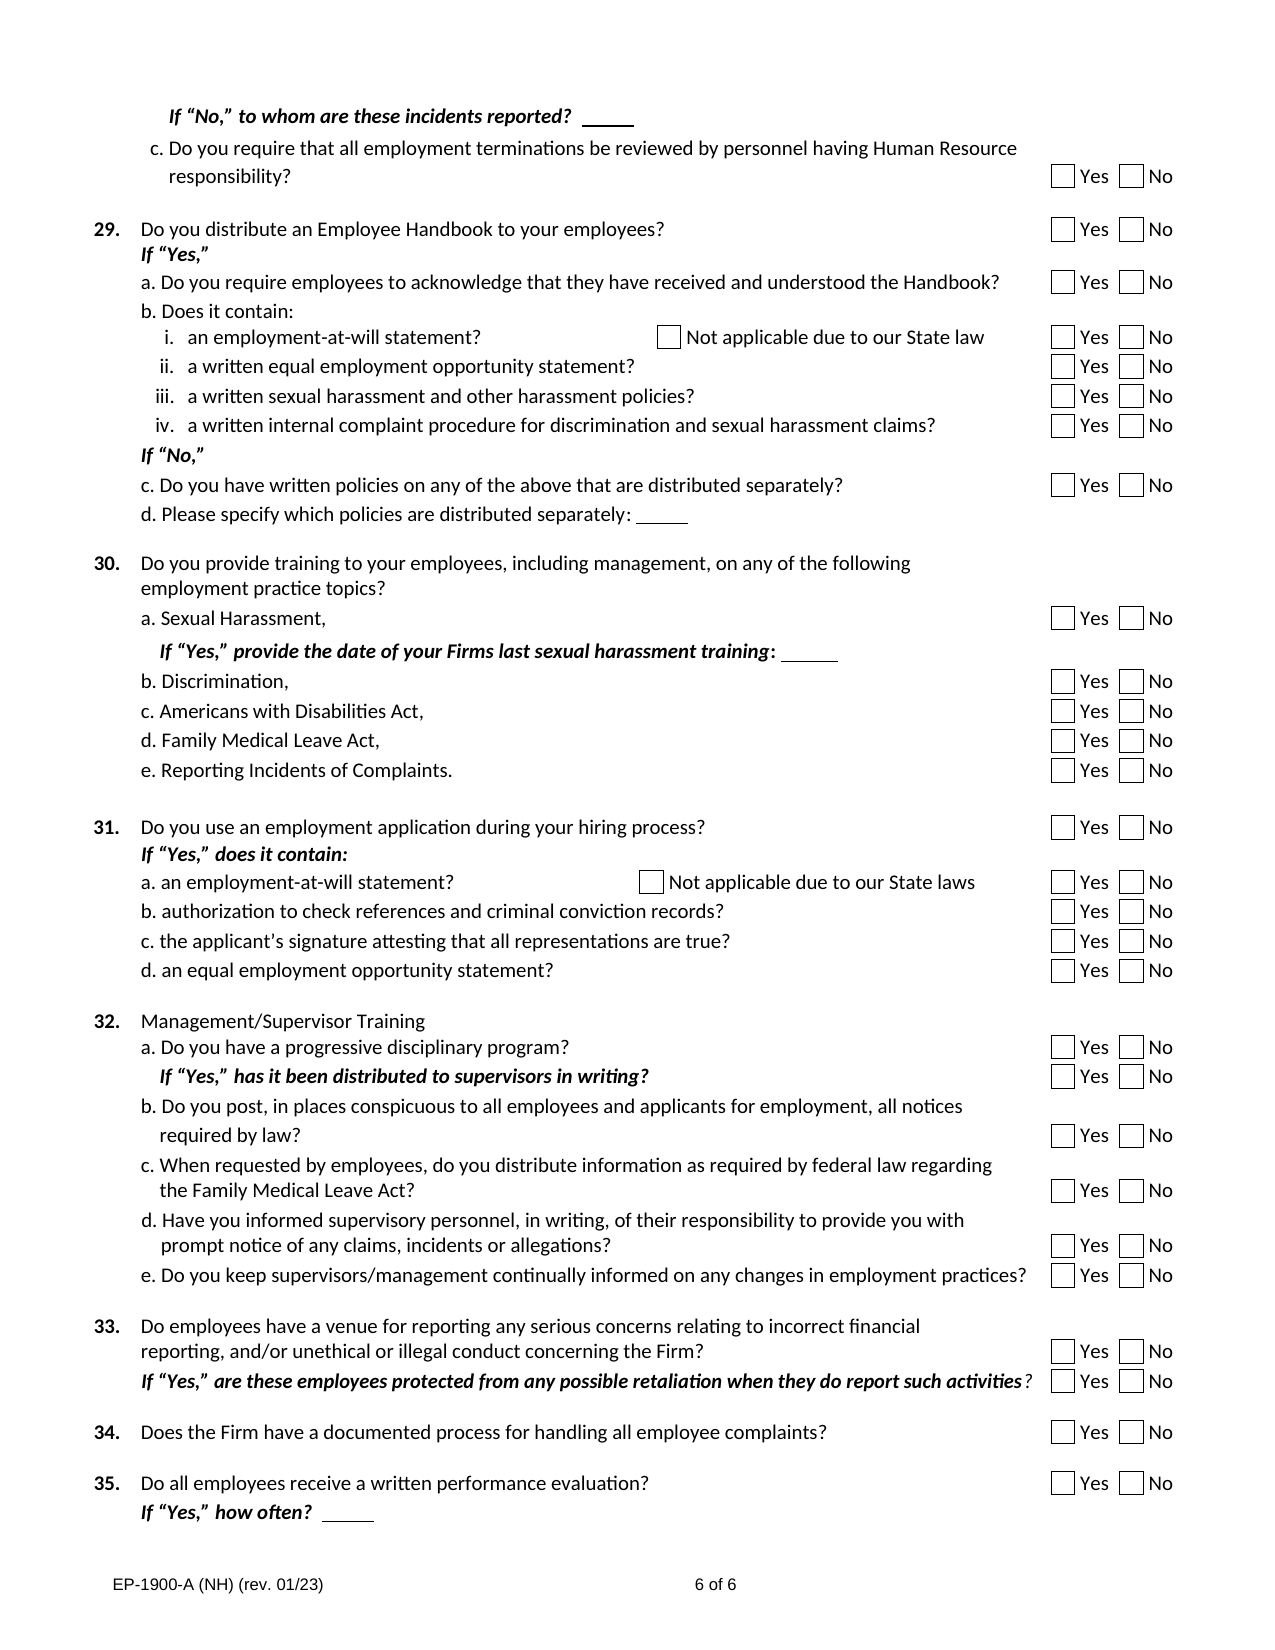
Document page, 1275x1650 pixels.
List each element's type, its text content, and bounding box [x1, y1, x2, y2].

text 33. Do employees have a venue for reporting any serious concerns relating to incorrect financial [94, 1313, 1181, 1338]
text If “No,” to whom are these incidents reported? [112, 104, 1162, 129]
text e. Reporting Incidents of Complaints. Yes No [94, 757, 1181, 783]
text b. Discrimination, Yes No [94, 668, 1181, 694]
text d. an equal employment opportunity statement? Yes No [112, 958, 1181, 983]
text a. an employment-at-will statement? Not applicable due to our State laws Yes No [112, 869, 1181, 894]
text 34. Does the Firm have a documented process for handling all employee complaints? Yes No [94, 1419, 1181, 1444]
text c. Do you require that all employment terminations be reviewed by personnel having Human Resource [112, 135, 1162, 161]
text a. Do you require employees to acknowledge that they have received and understood the Handbook? Yes No [112, 269, 1181, 294]
text 29. Do you distribute an Employee Handbook to your employees? Yes No [94, 216, 1181, 242]
text b. authorization to check references and criminal conviction records? Yes No [112, 898, 1181, 924]
text iii. a written sexual harassment and other harassment policies? Yes No [112, 383, 1181, 408]
text 31. Do you use an employment application during your hiring process? Yes No [93, 814, 1181, 840]
text reporting, and/or unethical or illegal conduct concerning the Firm? Yes No [103, 1338, 1181, 1364]
text If “Yes,” does it contain: [112, 846, 1181, 865]
text If “No,” [112, 442, 1181, 468]
text c. When requested by employees, do you distribute information as required by federal law regarding [112, 1152, 1182, 1178]
text If “Yes,” how often? [93, 1499, 1182, 1525]
text 30. Do you provide training to your employees, including management, on any of the following employment practice topics? [94, 550, 1181, 601]
text the Family Medical Leave Act? Yes No [141, 1178, 1181, 1203]
text c. Americans with Disabilities Act, Yes No [94, 698, 1181, 723]
text e. Do you keep supervisors/management continually informed on any changes in employment practices? Yes No [112, 1262, 1182, 1288]
text a. Do you have a progressive disciplinary program? Yes No [112, 1034, 1181, 1059]
text If “Yes,” [112, 246, 1181, 265]
text d. Please specify which policies are distributed separately: [141, 501, 1181, 527]
text c. the applicant’s signature attesting that all representations are true? Yes No [112, 928, 1181, 953]
text 32. Management/Supervisor Training [94, 1008, 1181, 1034]
text a. Sexual Harassment, Yes No [94, 605, 1181, 630]
text b. Do you post, in places conspicuous to all employees and applicants for employment, all notices [112, 1093, 1182, 1118]
text d. Family Medical Leave Act, Yes No [94, 728, 1181, 753]
text If “Yes,” has it been distributed to supervisors in writing? Yes No [112, 1063, 1182, 1089]
text c. Do you have written policies on any of the above that are distributed separately? Yes No [141, 472, 1181, 497]
text If “Yes,” provide the date of your Firms last sexual harassment training: [159, 636, 1162, 664]
text If “Yes,” are these employees protected from any possible retaliation when they do report such activities? Yes No [141, 1368, 1181, 1393]
text b. Does it contain: i. an employment-at-will statement? Not applicable due to our State law Yes No [141, 298, 1181, 349]
text responsibility? Yes No [112, 163, 1181, 188]
text required by law? Yes No [112, 1123, 1182, 1148]
text d. Have you informed supervisory personnel, in writing, of their responsibility to provide you with prompt notice of any claims, incidents or allegations? Yes No [141, 1207, 1182, 1258]
text ii. a written equal employment opportunity statement? Yes No [112, 353, 1181, 379]
text 35. Do all employees receive a written performance evaluation? Yes No [94, 1470, 1181, 1495]
text iv. a written internal complaint procedure for discrimination and sexual harassment claims? Yes No [112, 413, 1181, 438]
